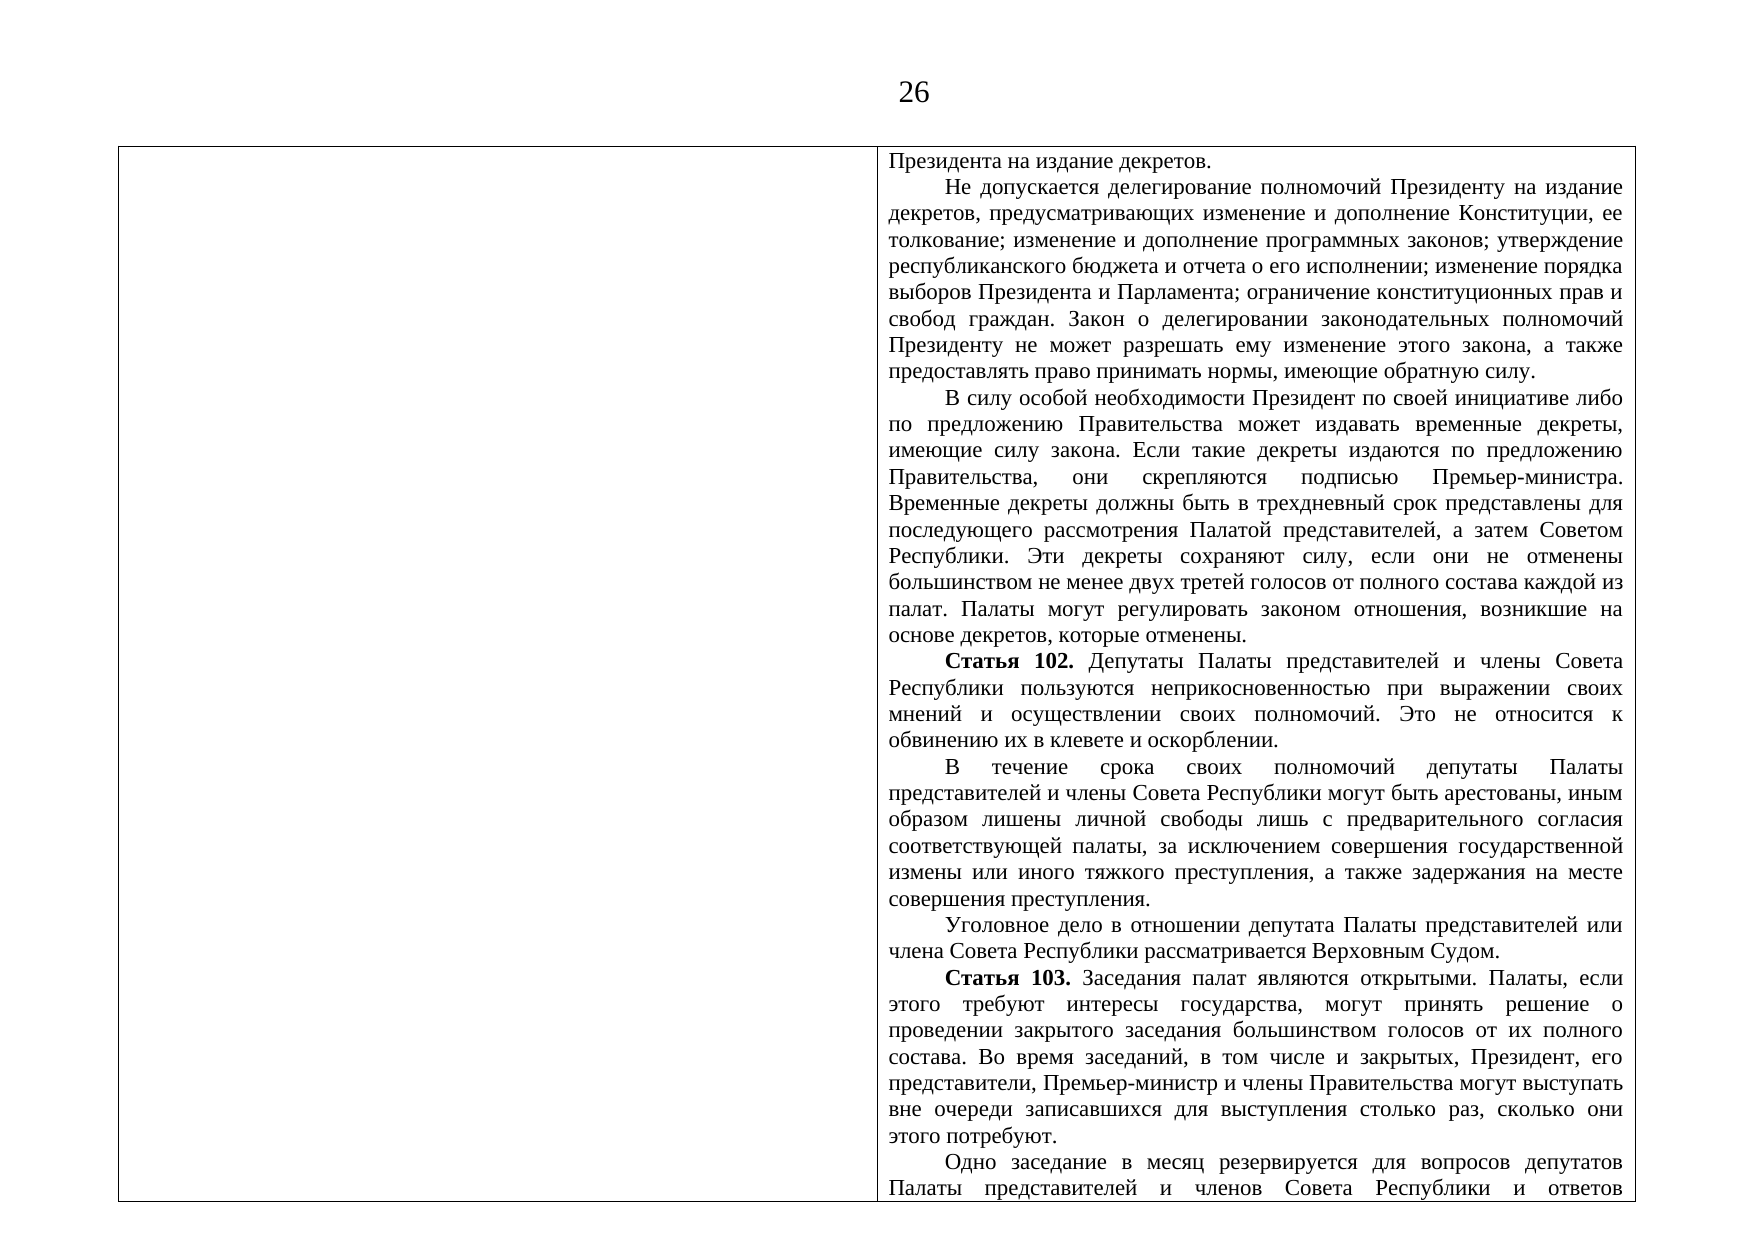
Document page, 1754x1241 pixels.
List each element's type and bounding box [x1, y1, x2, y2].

table_cell [119, 147, 877, 1201]
table_cell [878, 147, 1635, 1201]
